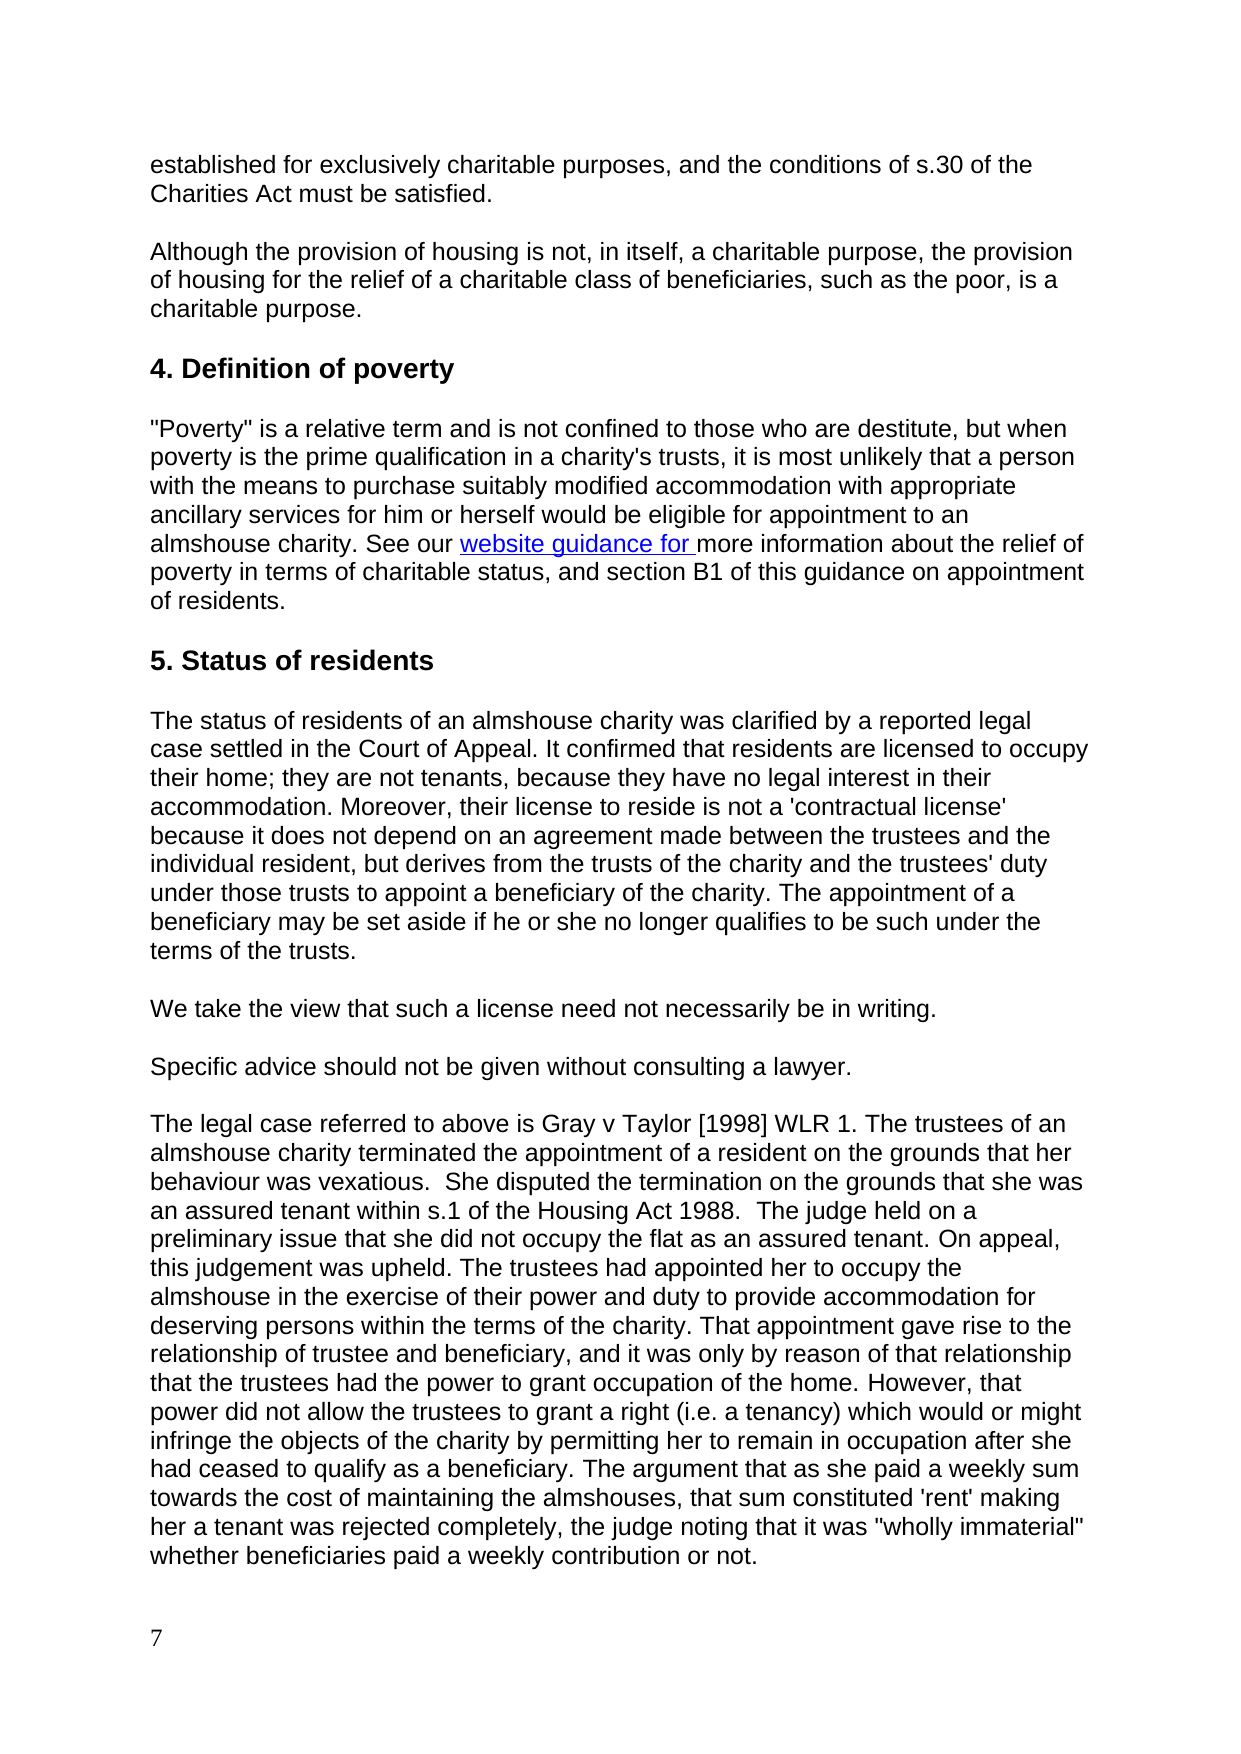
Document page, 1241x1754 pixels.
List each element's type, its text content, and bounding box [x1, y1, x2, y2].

text Although the provision of housing is not, in itself, a charitable purpose, the provision of housing for the relief of a charitable class of beneficiaries, such as the poor, is a charitable purpose. [150, 237, 1090, 323]
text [150, 150, 1090, 207]
subtitle 5. Status of residents [150, 644, 1090, 676]
text The legal case referred to above is Gray v Taylor [1998] WLR 1. The trustees of an almshouse charity terminated the appointment of a resident on the grounds that her behaviour was vexatious. She disputed the termination on the grounds that she was an assured tenant within s.1 of the Housing Act 1988. The judge held on a preliminary issue that she did not occupy the flat as an assured tenant. On appeal, this judgement was upheld. The trustees had appointed her to occupy the almshouse in the exercise of their power and duty to provide accommodation for deserving persons within the terms of the charity. That appointment gave rise to the relationship of trustee and beneficiary, and it was only by reason of that relationship that the trustees had the power to grant occupation of the home. However, that power did not allow the trustees to grant a right (i.e. a tenancy) which would or might infringe the objects of the charity by permitting her to remain in occupation after she had ceased to qualify as a beneficiary. The argument that as she paid a weekly sum towards the cost of maintaining the almshouses, that sum constituted 'rent' making her a tenant was rejected completely, the judge noting that it was "wholly immaterial" whether beneficiaries paid a weekly contribution or not. [150, 1109, 1090, 1569]
text The status of residents of an almshouse charity was clarified by a reported legal case settled in the Court of Appeal. It confirmed that residents are licensed to occupy their home; they are not tenants, because they have no legal interest in their accommodation. Moreover, their license to reside is not a 'contractual license' because it does not depend on an agreement made between the trustees and the individual resident, but derives from the trusts of the charity and the trustees' duty under those trusts to appoint a beneficiary of the charity. The appointment of a beneficiary may be set aside if he or she no longer qualifies to be such under the terms of the trusts. [150, 706, 1090, 964]
text We take the view that such a license need not necessarily be in writing. [150, 993, 1090, 1022]
text "Poverty" is a relative term and is not confined to those who are destitute, but when poverty is the prime qualification in a charity's trusts, it is most unlikely that a person with the means to purchase suitably modified accommodation with appropriate ancillary services for him or herself would be eligible for appointment to an almshouse charity. See our website guidance for more information about the relief of poverty in terms of charitable status, and section B1 of this guidance on appointment of residents. [150, 414, 1090, 615]
subtitle 4. Definition of poverty [150, 352, 1090, 384]
text Specific advice should not be given without consulting a lawyer. [150, 1051, 1090, 1080]
